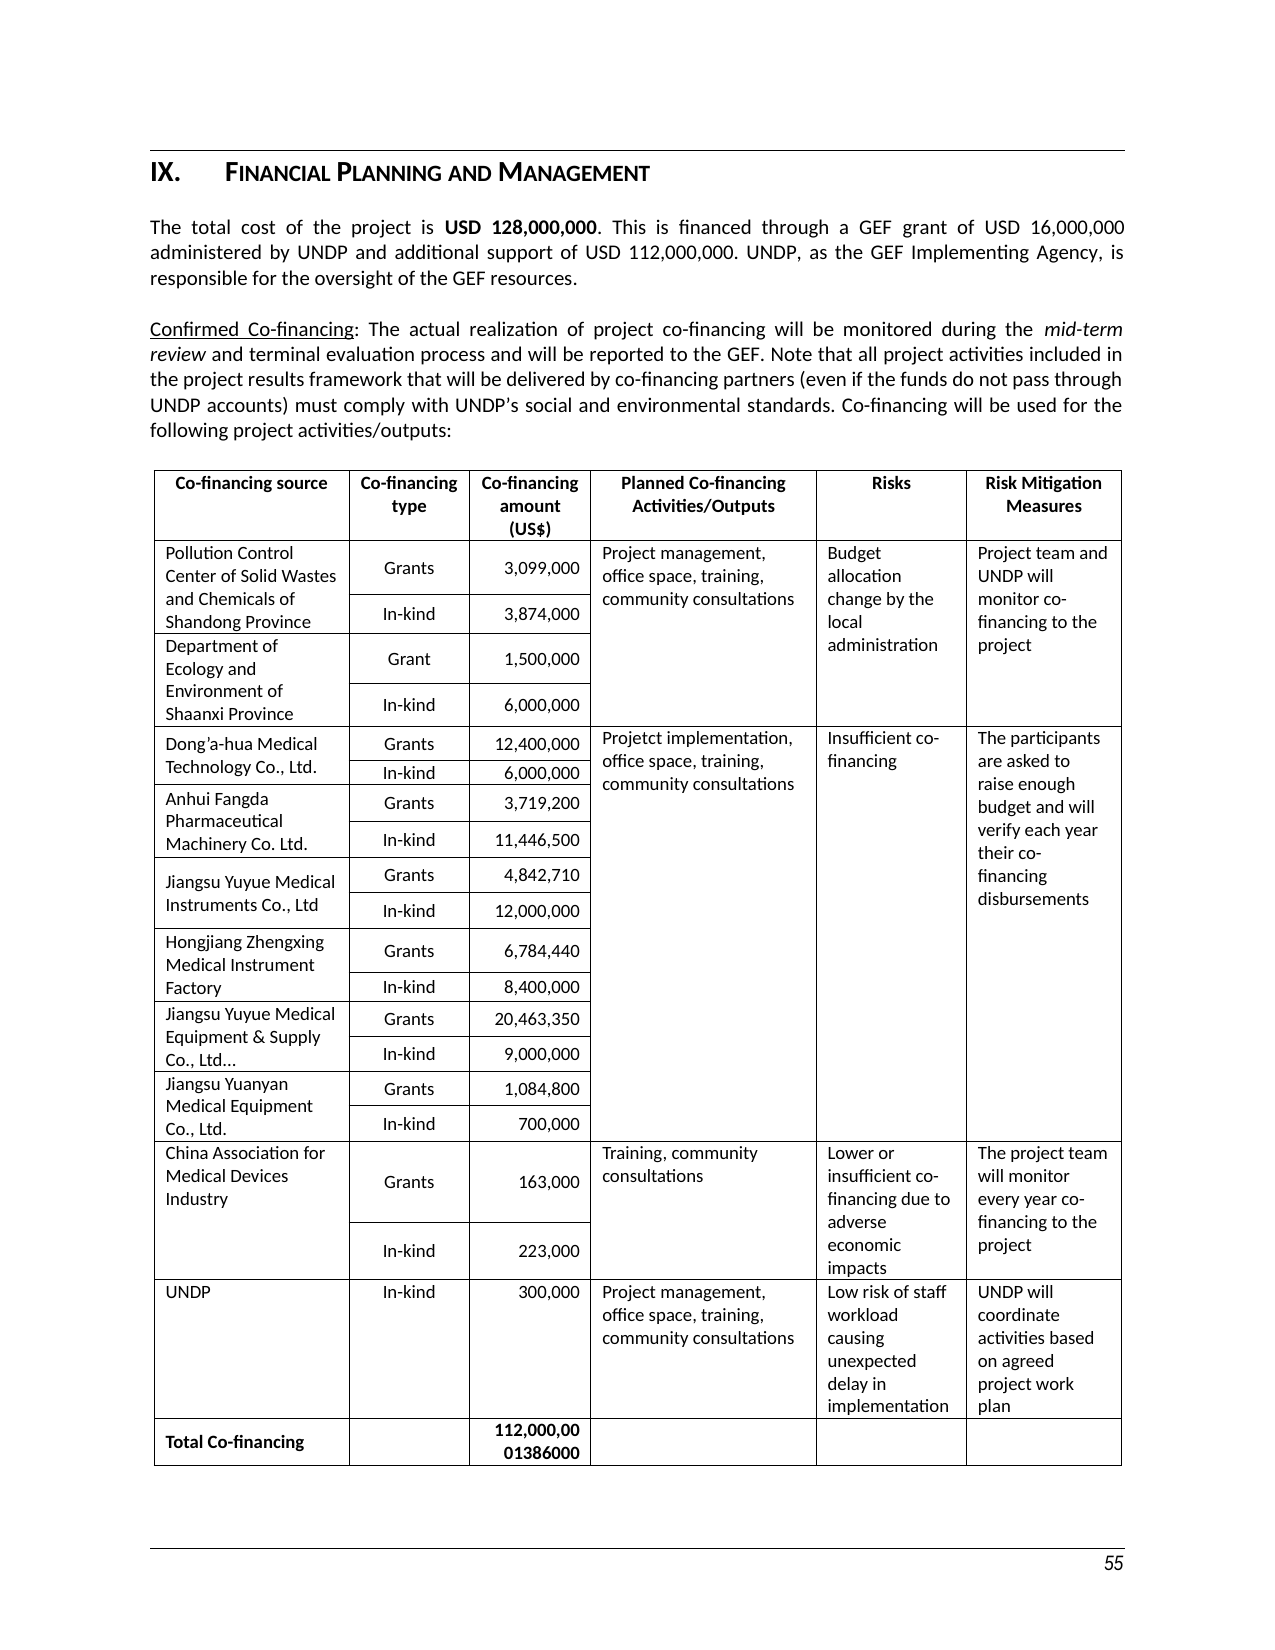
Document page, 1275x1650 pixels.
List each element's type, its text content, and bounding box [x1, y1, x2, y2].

table_cell 6,000,000 [470, 684, 590, 726]
table_cell 20,463,350 [470, 1002, 590, 1036]
table_cell Grants [350, 929, 469, 972]
table_cell Grants [350, 1072, 469, 1105]
table_cell UNDP will coordinate activities based on agreed project work plan [967, 1280, 1121, 1418]
table_cell China Association for Medical Devices Industry [155, 1142, 349, 1279]
table_cell Insufficient co-financing [817, 727, 966, 1141]
table_cell In-kind [350, 1037, 469, 1071]
table_cell Grant [350, 634, 469, 683]
table_cell In-kind [350, 1223, 469, 1279]
table_cell 4,842,710 [470, 858, 590, 892]
table_cell UNDP [155, 1280, 349, 1418]
table_cell [350, 1419, 469, 1464]
table_cell Total Co-financing [155, 1419, 349, 1464]
table_cell Grants [350, 1142, 469, 1222]
text Confirmed Co-financing: The actual realization of project co-financing will be monitored during the mid-term review and terminal evaluation process and will be reported to the GEF. Note that all project activities included in the project results framework that will be delivered by co-financing partners (even if the funds do not pass through UNDP accounts) must comply with UNDP’s social and environmental standards. Co-financing will be used for the following project activities/outputs: [150, 316, 1125, 443]
table_cell Jiangsu Yuyue Medical Equipment & Supply Co., Ltd... [155, 1002, 349, 1071]
table_cell Grants [350, 785, 469, 821]
table_header Risks [817, 471, 966, 540]
table_cell [967, 1419, 1121, 1464]
table_cell Grants [350, 727, 469, 760]
table_cell [817, 1419, 966, 1464]
table_cell 3,719,200 [470, 785, 590, 821]
table_cell The project team will monitor every year co-financing to the project [967, 1142, 1121, 1279]
table_cell In-kind [350, 973, 469, 1001]
table_cell In-kind [350, 761, 469, 784]
table_cell Jiangsu Yuyue Medical Instruments Co., Ltd [155, 858, 349, 928]
table_cell 11,446,500 [470, 822, 590, 857]
table_cell The participants are asked to raise enough budget and will verify each year their co-financing disbursements [967, 727, 1121, 1141]
table_cell 12,000,000 [470, 893, 590, 928]
table_cell Grants [350, 541, 469, 593]
table_cell 6,784,440 [470, 929, 590, 972]
table_cell In-kind [350, 684, 469, 726]
table_cell Pollution Control Center of Solid Wastes and Chemicals of Shandong Province [155, 541, 349, 633]
table_cell In-kind [350, 1280, 469, 1418]
table_cell Lower or insufficient co-financing due to adverse economic impacts [817, 1142, 966, 1279]
table_cell In-kind [350, 1106, 469, 1141]
table_cell Budget allocation change by the local administration [817, 541, 966, 726]
table_cell 1,500,000 [470, 634, 590, 683]
table_cell 163,000 [470, 1142, 590, 1222]
table_cell In-kind [350, 595, 469, 633]
table_cell Dong’a-hua Medical Technology Co., Ltd. [155, 727, 349, 784]
table_cell 112,000,000 [470, 1419, 590, 1464]
table_cell In-kind [350, 893, 469, 928]
table_cell 700,000 [470, 1106, 590, 1141]
table_cell 223,000 [470, 1223, 590, 1279]
table_cell 3,874,000 [470, 595, 590, 633]
table_cell 1,084,800 [470, 1072, 590, 1105]
table_cell Project management, office space, training, community consultations [591, 1280, 816, 1418]
subtitle Financial Planning and Management [150, 151, 1125, 189]
table_cell Training, community consultations [591, 1142, 816, 1279]
table_cell 12,400,000 [470, 727, 590, 760]
table_cell [591, 1419, 816, 1464]
table_cell 8,400,000 [470, 973, 590, 1001]
table_header Planned Co-financing Activities/Outputs [591, 471, 816, 540]
table_cell Projetct implementation, office space, training, community consultations [591, 727, 816, 1141]
table_cell 6,000,000 [470, 761, 590, 784]
table_cell Hongjiang Zhengxing Medical Instrument Factory [155, 929, 349, 1001]
table_cell Jiangsu Yuanyan Medical Equipment Co., Ltd. [155, 1072, 349, 1141]
table_cell Anhui Fangda Pharmaceutical Machinery Co. Ltd. [155, 785, 349, 857]
table_cell 9,000,000 [470, 1037, 590, 1071]
table_cell Project team and UNDP will monitor co-financing to the project [967, 541, 1121, 726]
table_header Co-financing type [350, 471, 469, 540]
table_cell 300,000 [470, 1280, 590, 1418]
table_cell Low risk of staff workload causing unexpected delay in implementation [817, 1280, 966, 1418]
table_cell In-kind [350, 822, 469, 857]
table_cell 3,099,000 [470, 541, 590, 593]
table_cell Grants [350, 1002, 469, 1036]
table_header Co-financing source [155, 471, 349, 540]
table_header Risk Mitigation Measures [967, 471, 1121, 540]
table_cell Project management, office space, training, community consultations [591, 541, 816, 726]
text The total cost of the project is USD 128,000,000. This is financed through a GEF grant of USD 16,000,000 administered by UNDP and additional support of USD 112,000,000. UNDP, as the GEF Implementing Agency, is responsible for the oversight of the GEF resources. [150, 214, 1125, 290]
table_cell Grants [350, 858, 469, 892]
table_header Co-financing amount (US$) [470, 471, 590, 540]
table_cell Department of Ecology and Environment of Shaanxi Province [155, 634, 349, 726]
